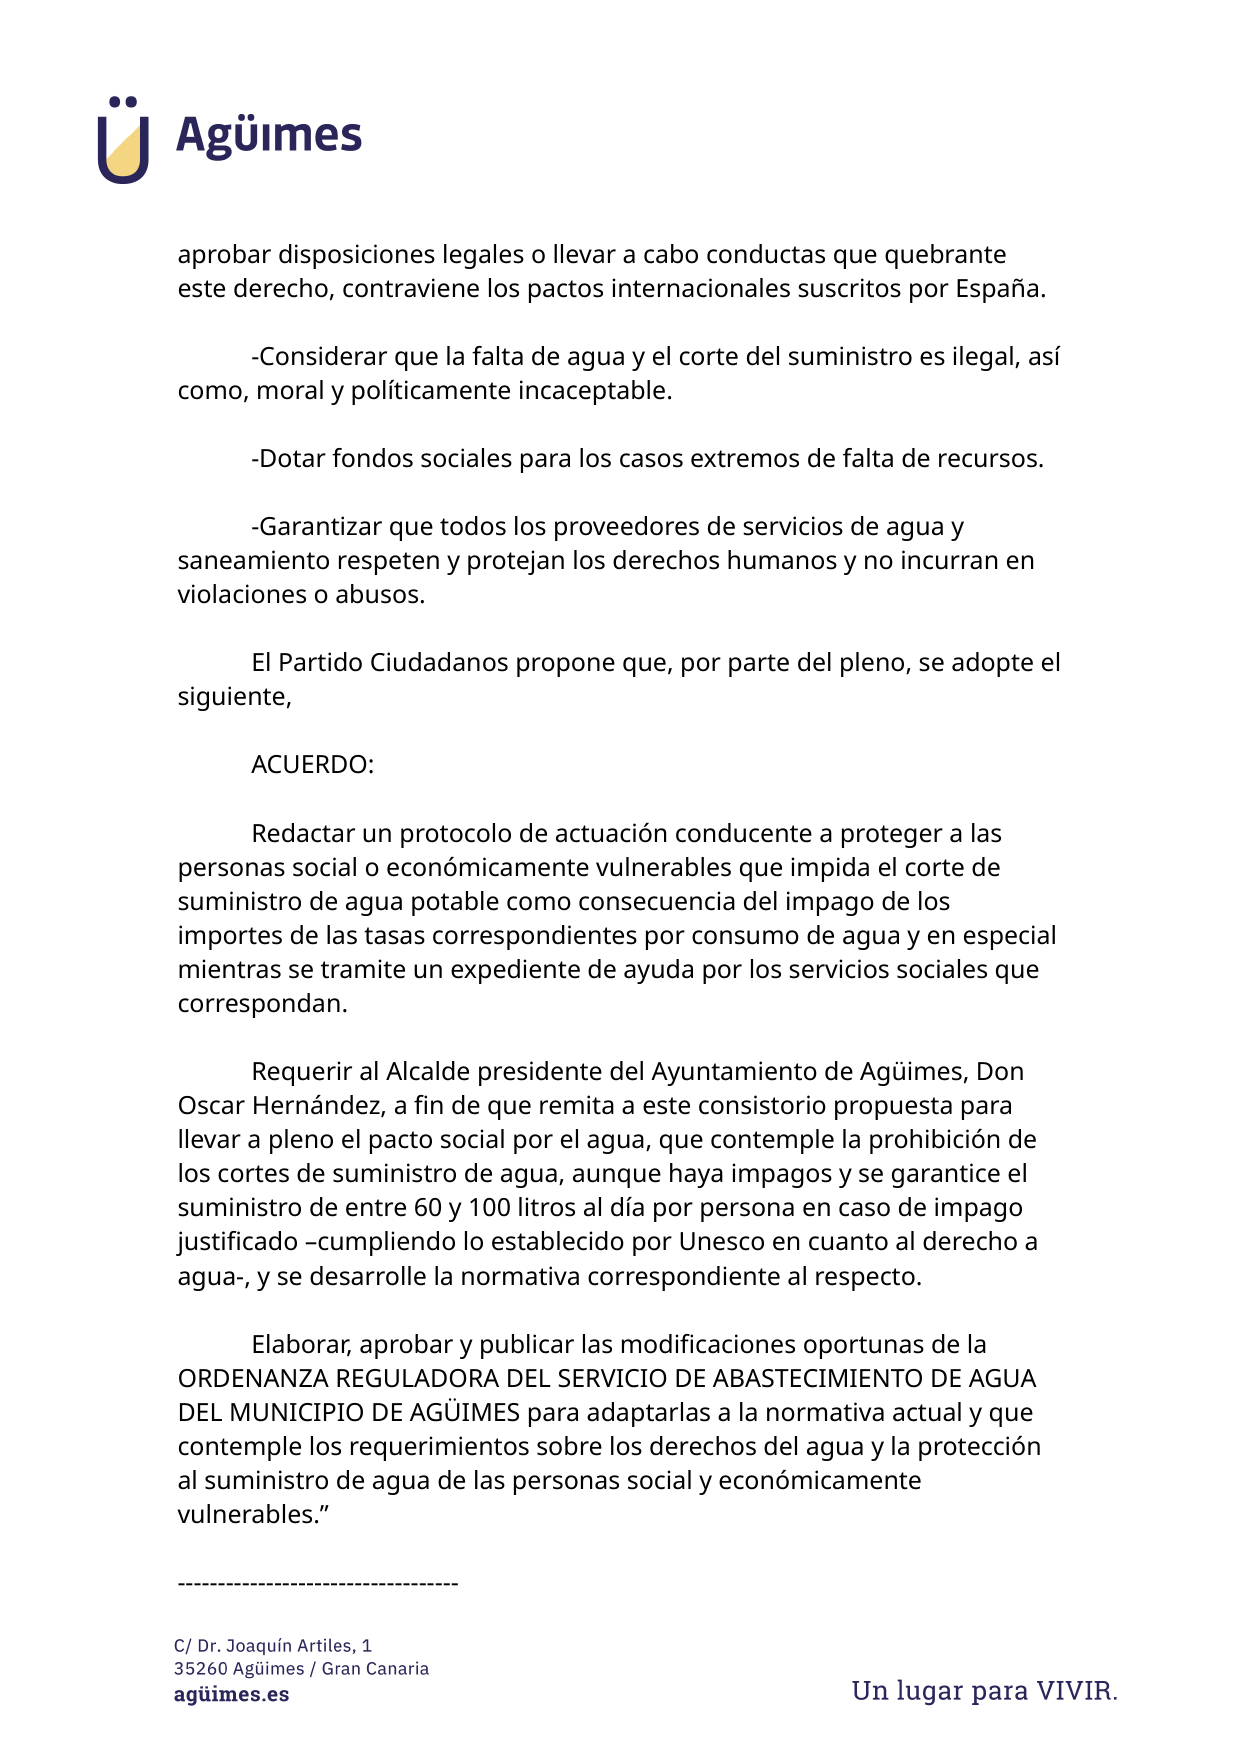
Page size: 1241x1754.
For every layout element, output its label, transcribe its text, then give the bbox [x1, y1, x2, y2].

text Requerir al Alcalde presidente del Ayuntamiento de Agüimes, Don Oscar Hernández, a fin de que remita a este consistorio propuesta para llevar a pleno el pacto social por el agua, que contemple la prohibición de los cortes de suministro de agua, aunque haya impagos y se garantice el suministro de entre 60 y 100 litros al día por persona en caso de impago justificado –cumpliendo lo establecido por Unesco en cuanto al derecho a agua-, y se desarrolle la normativa correspondiente al respecto. [177, 1054, 1063, 1292]
text -Garantizar que todos los proveedores de servicios de agua y saneamiento respeten y protejan los derechos humanos y no incurran en violaciones o abusos. [177, 509, 1063, 611]
text Elaborar, aprobar y publicar las modificaciones oportunas de la ORDENANZA REGULADORA DEL SERVICIO DE ABASTECIMIENTO DE AGUA DEL MUNICIPIO DE AGÜIMES para adaptarlas a la normativa actual y que contemple los requerimientos sobre los derechos del agua y la protección al suministro de agua de las personas social y económicamente vulnerables.” [177, 1326, 1063, 1531]
text ----------------------------------- [177, 1565, 1063, 1599]
text -Dotar fondos sociales para los casos extremos de falta de recursos. [177, 441, 1063, 475]
text ACUERDO: [177, 747, 1063, 781]
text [177, 236, 1063, 304]
picture [1, 2, 1236, 1750]
text -Considerar que la falta de agua y el corte del suministro es ilegal, así como, moral y políticamente incaceptable. [177, 338, 1063, 407]
text El Partido Ciudadanos propone que, por parte del pleno, se adopte el siguiente, [177, 645, 1063, 713]
text Redactar un protocolo de actuación conducente a proteger a las personas social o económicamente vulnerables que impida el corte de suministro de agua potable como consecuencia del impago de los importes de las tasas correspondientes por consumo de agua y en especial mientras se tramite un expediente de ayuda por los servicios sociales que correspondan. [177, 815, 1063, 1020]
